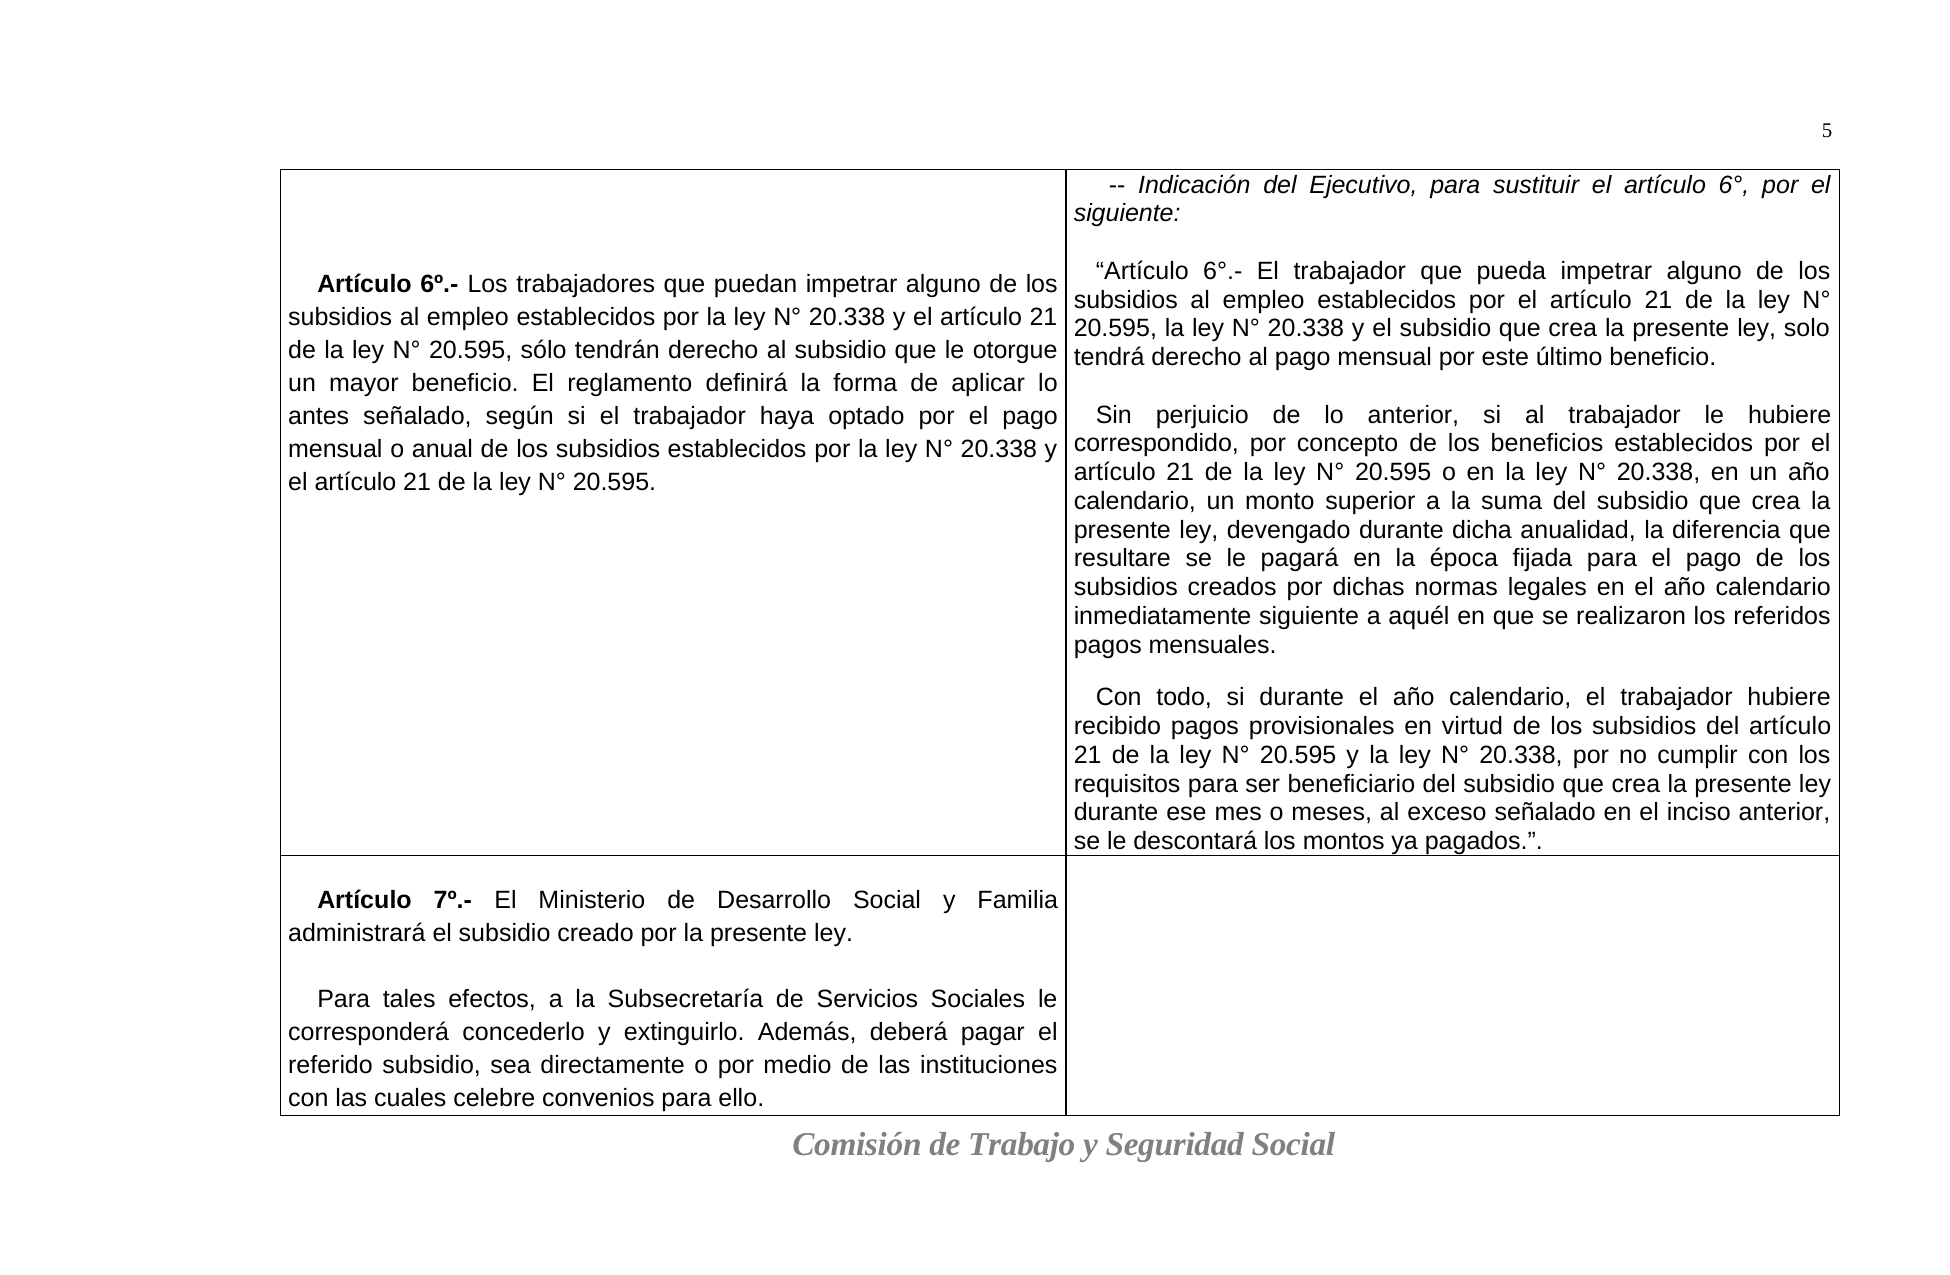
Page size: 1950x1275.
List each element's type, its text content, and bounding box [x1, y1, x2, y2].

table_header -- Indicación del Ejecutivo, para sustituir el artículo 6°, por el siguiente: “Artículo 6°.- El trabajador que pueda impetrar alguno de los subsidios al empleo establecidos por el artículo 21 de la ley N° 20.595, la ley N° 20.338 y el subsidio que crea la presente ley, solo tendrá derecho al pago mensual por este último beneficio. Sin perjuicio de lo anterior, si al trabajador le hubiere correspondido, por concepto de los beneficios establecidos por el artículo 21 de la ley N° 20.595 o en la ley N° 20.338, en un año calendario, un monto superior a la suma del subsidio que crea la presente ley, devengado durante dicha anualidad, la diferencia que resultare se le pagará en la época fijada para el pago de los subsidios creados por dichas normas legales en el año calendario inmediatamente siguiente a aquél en que se realizaron los referidos pagos mensuales. Con todo, si durante el año calendario, el trabajador hubiere recibido pagos provisionales en virtud de los subsidios del artículo 21 de la ley N° 20.595 y la ley N° 20.338, por no cumplir con los requisitos para ser beneficiario del subsidio que crea la presente ley durante ese mes o meses, al exceso señalado en el inciso anterior, se le descontará los montos ya pagados.”. [1067, 170, 1839, 855]
table_cell [1067, 856, 1839, 1115]
table_header Artículo 6º.- Los trabajadores que puedan impetrar alguno de los subsidios al empleo establecidos por la ley N° 20.338 y el artículo 21 de la ley N° 20.595, sólo tendrán derecho al subsidio que le otorgue un mayor beneficio. El reglamento definirá la forma de aplicar lo antes señalado, según si el trabajador haya optado por el pago mensual o anual de los subsidios establecidos por la ley N° 20.338 y el artículo 21 de la ley N° 20.595. [281, 170, 1065, 855]
